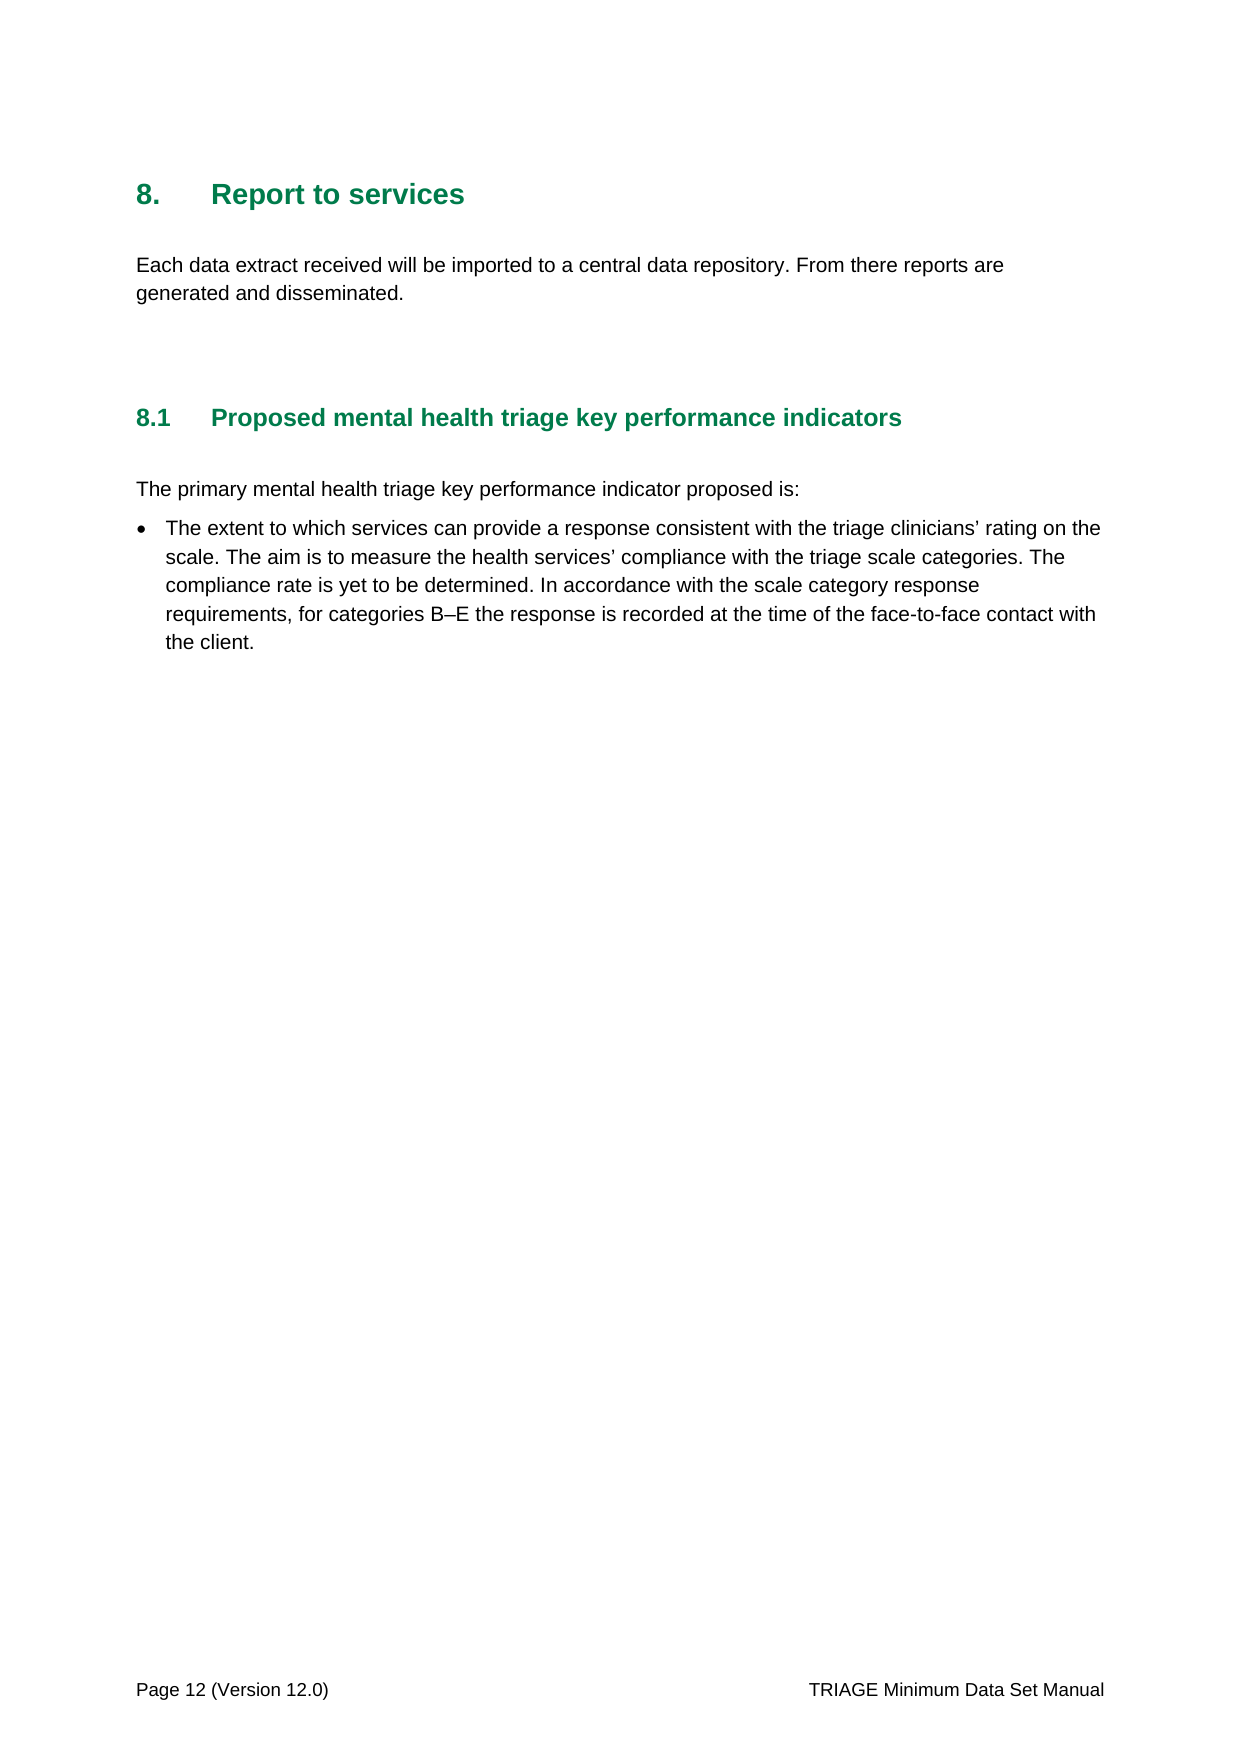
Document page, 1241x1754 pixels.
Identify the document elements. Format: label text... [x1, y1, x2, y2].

text The extent to which services can provide a response consistent with the triage clinicians’ rating on the scale. The aim is to measure the health services’ compliance with the triage scale categories. The compliance rate is yet to be determined. In accordance with the scale category response requirements, for categories B–E the response is recorded at the time of the face-to-face contact with the client. [136, 513, 1104, 653]
subtitle 8. Report to services [136, 177, 1104, 211]
text The primary mental health triage key performance indicator proposed is: [136, 472, 1104, 500]
text Each data extract received will be imported to a central data repository. From there reports are generated and disseminated. [136, 248, 1104, 304]
subtitle 8.1 Proposed mental health triage key performance indicators [136, 402, 1104, 432]
